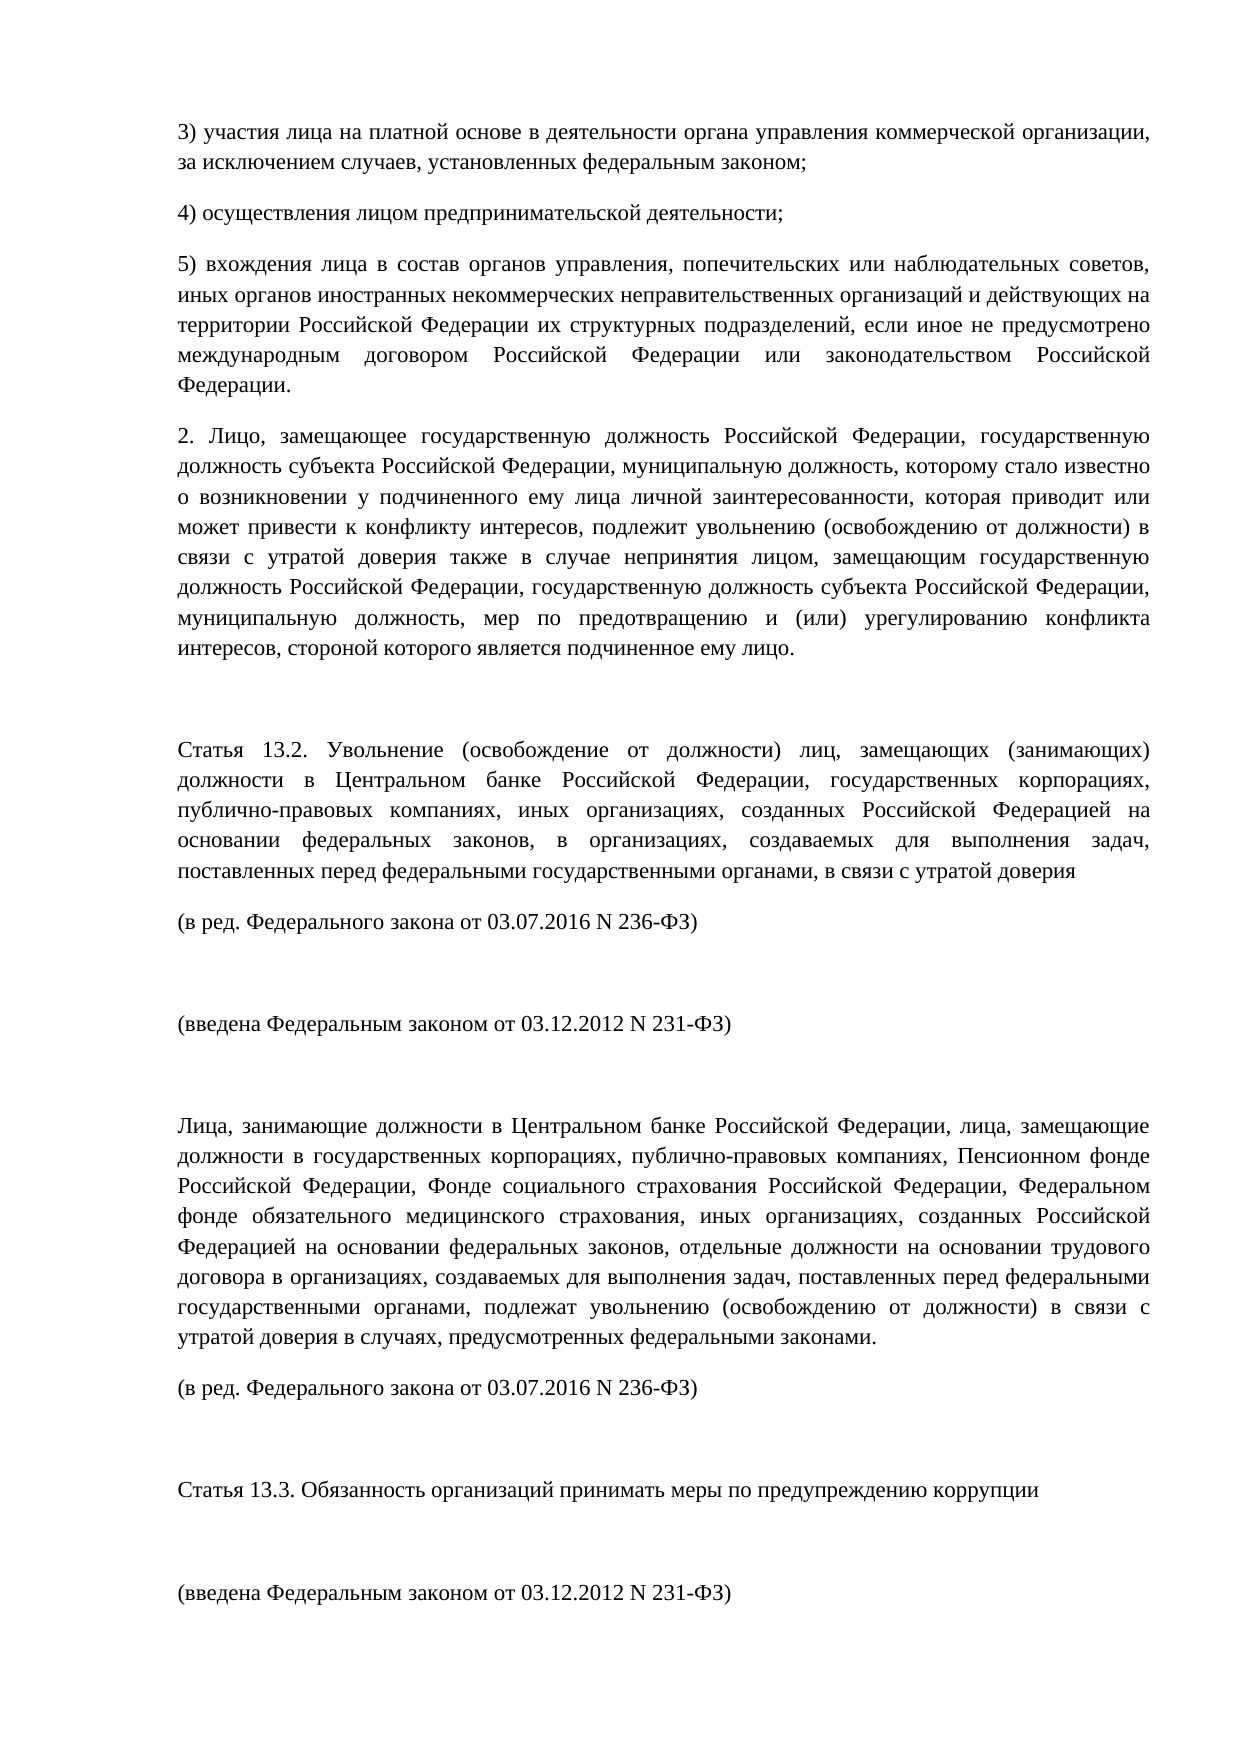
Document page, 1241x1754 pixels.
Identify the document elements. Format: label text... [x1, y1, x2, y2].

text (в ред. Федерального закона от 03.07.2016 N 236-ФЗ) [177, 1374, 1152, 1401]
text (в ред. Федерального закона от 03.07.2016 N 236-ФЗ) [177, 908, 1152, 934]
text Лица, занимающие должности в Центральном банке Российской Федерации, лица, замещающие должности в государственных корпорациях, публично-правовых компаниях, Пенсионном фонде Российской Федерации, Фонде социального страхования Российской Федерации, Федеральном фонде обязательного медицинского страхования, иных организациях, созданных Российской Федерацией на основании федеральных законов, отдельные должности на основании трудового договора в организациях, создаваемых для выполнения задач, поставленных перед федеральными государственными органами, подлежат увольнению (освобождению от должности) в связи с утратой доверия в случаях, предусмотренных федеральными законами. [177, 1112, 1152, 1350]
text (введена Федеральным законом от 03.12.2012 N 231-ФЗ) [177, 1010, 1152, 1036]
text 5) вхождения лица в состав органов управления, попечительских или наблюдательных советов, иных органов иностранных некоммерческих неправительственных организаций и действующих на территории Российской Федерации их структурных подразделений, если иное не предусмотрено международным договором Российской Федерации или законодательством Российской Федерации. [177, 250, 1152, 398]
text Статья 13.3. Обязанность организаций принимать меры по предупреждению коррупции [177, 1476, 1152, 1503]
text 4) осуществления лицом предпринимательской деятельности; [177, 199, 1152, 226]
text Статья 13.2. Увольнение (освобождение от должности) лиц, замещающих (занимающих) должности в Центральном банке Российской Федерации, государственных корпорациях, публично-правовых компаниях, иных организациях, созданных Российской Федерацией на основании федеральных законов, в организациях, создаваемых для выполнения задач, поставленных перед федеральными государственными органами, в связи с утратой доверия [177, 736, 1152, 883]
text (введена Федеральным законом от 03.12.2012 N 231-ФЗ) [177, 1578, 1152, 1605]
text 2. Лицо, замещающее государственную должность Российской Федерации, государственную должность субъекта Российской Федерации, муниципальную должность, которому стало известно о возникновении у подчиненного ему лица личной заинтересованности, которая приводит или может привести к конфликту интересов, подлежит увольнению (освобождению от должности) в связи с утратой доверия также в случае непринятия лицом, замещающим государственную должность Российской Федерации, государственную должность субъекта Российской Федерации, муниципальную должность, мер по предотвращению и (или) урегулированию конфликта интересов, стороной которого является подчиненное ему лицо. [177, 422, 1152, 660]
text 3) участия лица на платной основе в деятельности органа управления коммерческой организации, за исключением случаев, установленных федеральным законом; [177, 118, 1152, 175]
